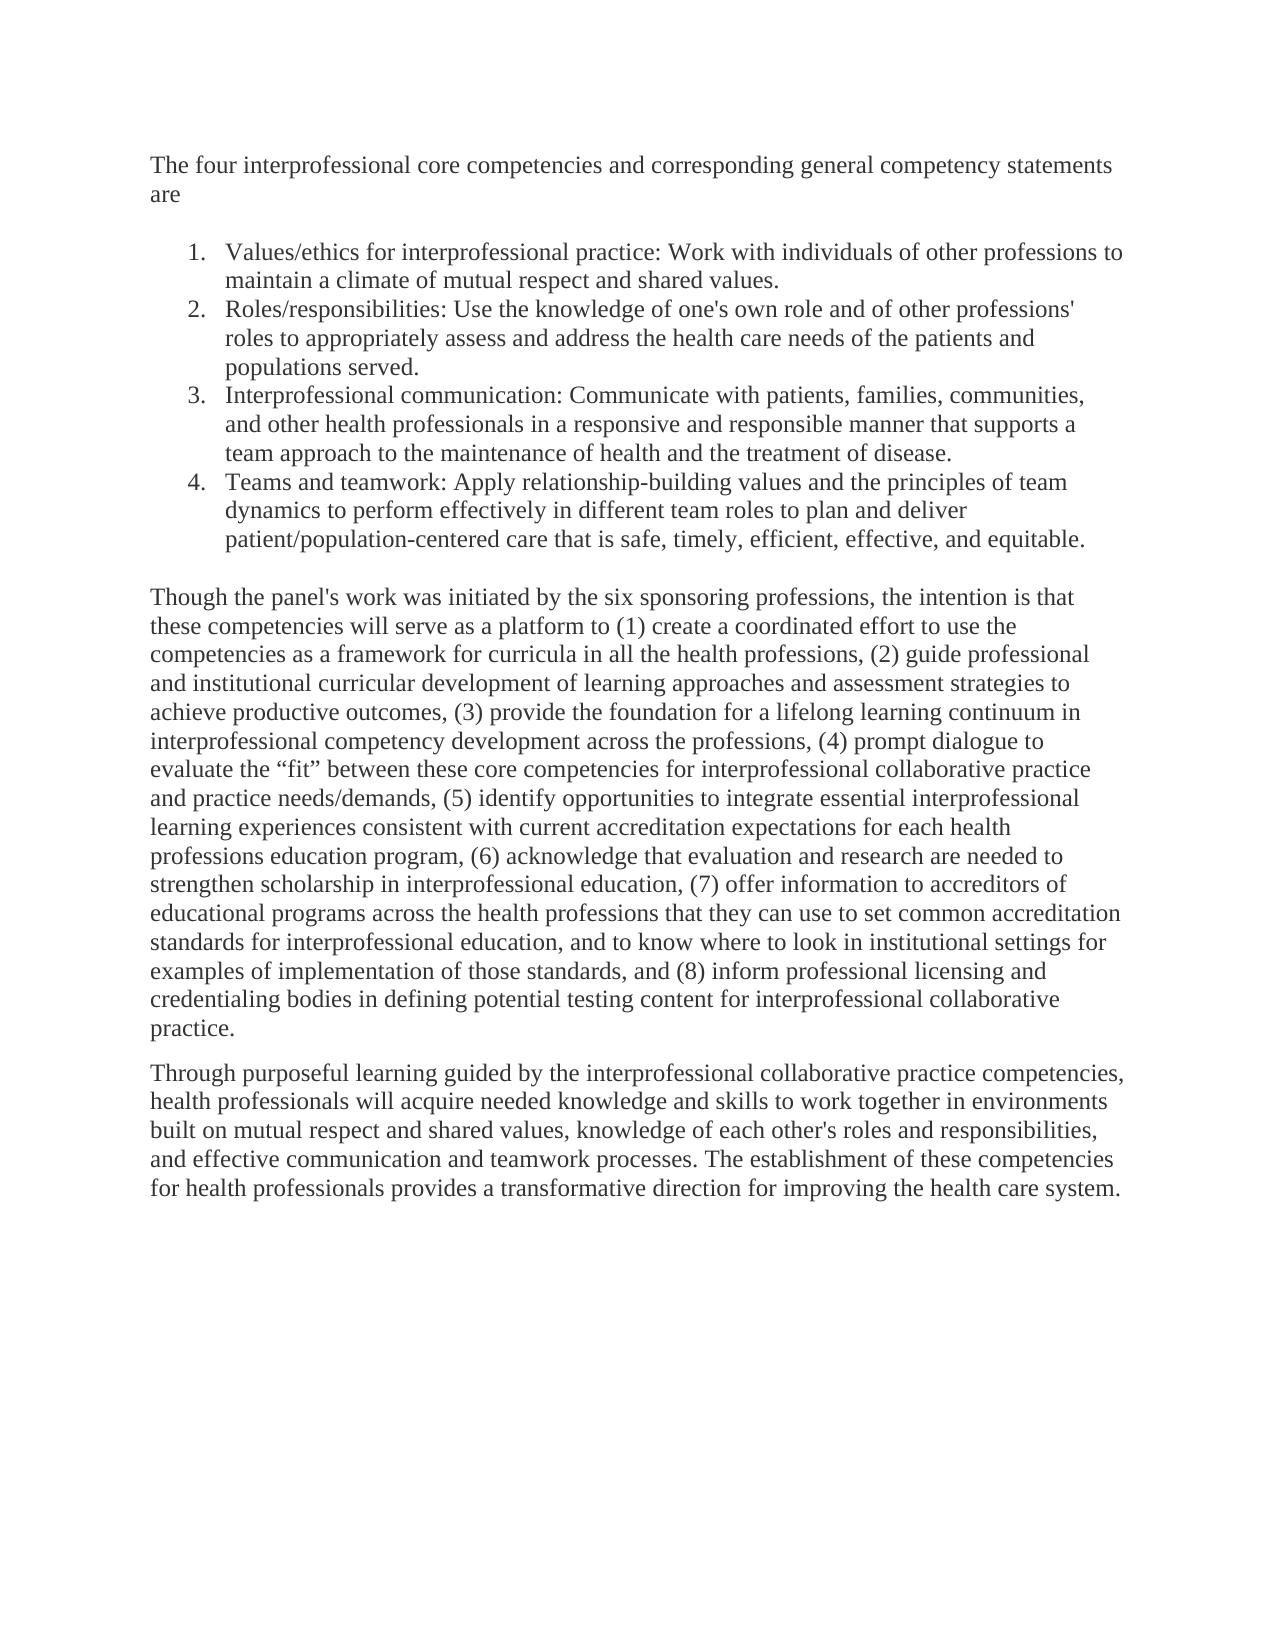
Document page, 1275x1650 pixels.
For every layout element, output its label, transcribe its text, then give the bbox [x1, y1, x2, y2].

list Interprofessional communication: Communicate with patients, families, communities, and other health professionals in a responsive and responsible manner that supports a team approach to the maintenance of health and the treatment of disease. [187, 380, 1125, 467]
list Roles/responsibilities: Use the knowledge of one's own role and of other professions' roles to appropriately assess and address the health care needs of the patients and populations served. [187, 294, 1125, 380]
text Though the panel's work was initiated by the six sponsoring professions, the intention is that these competencies will serve as a platform to (1) create a coordinated effort to use the competencies as a framework for curricula in all the health professions, (2) guide professional and institutional curricular development of learning approaches and assessment strategies to achieve productive outcomes, (3) provide the foundation for a lifelong learning continuum in interprofessional competency development across the professions, (4) prompt dialogue to evaluate the “fit” between these core competencies for interprofessional collaborative practice and practice needs/demands, (5) identify opportunities to integrate essential interprofessional learning experiences consistent with current accreditation expectations for each health professions education program, (6) acknowledge that evaluation and research are needed to strengthen scholarship in interprofessional education, (7) offer information to accreditors of educational programs across the health professions that they can use to set common accreditation standards for interprofessional education, and to know where to look in institutional settings for examples of implementation of those standards, and (8) inform professional licensing and credentialing bodies in defining potential testing content for interprofessional collaborative practice. [150, 582, 1125, 1042]
list Teams and teamwork: Apply relationship-building values and the principles of team dynamics to perform effectively in different team roles to plan and deliver patient/population-centered care that is safe, timely, efficient, effective, and equitable. [187, 467, 1125, 553]
text Through purposeful learning guided by the interprofessional collaborative practice competencies, health professionals will acquire needed knowledge and skills to work together in environments built on mutual respect and shared values, knowledge of each other's roles and responsibilities, and effective communication and teamwork processes. The establishment of these competencies for health professionals provides a transformative direction for improving the health care system. [150, 1058, 1125, 1201]
text The four interprofessional core competencies and corresponding general competency statements are [150, 150, 1125, 207]
list Values/ethics for interprofessional practice: Work with individuals of other professions to maintain a climate of mutual respect and shared values. [187, 237, 1125, 294]
